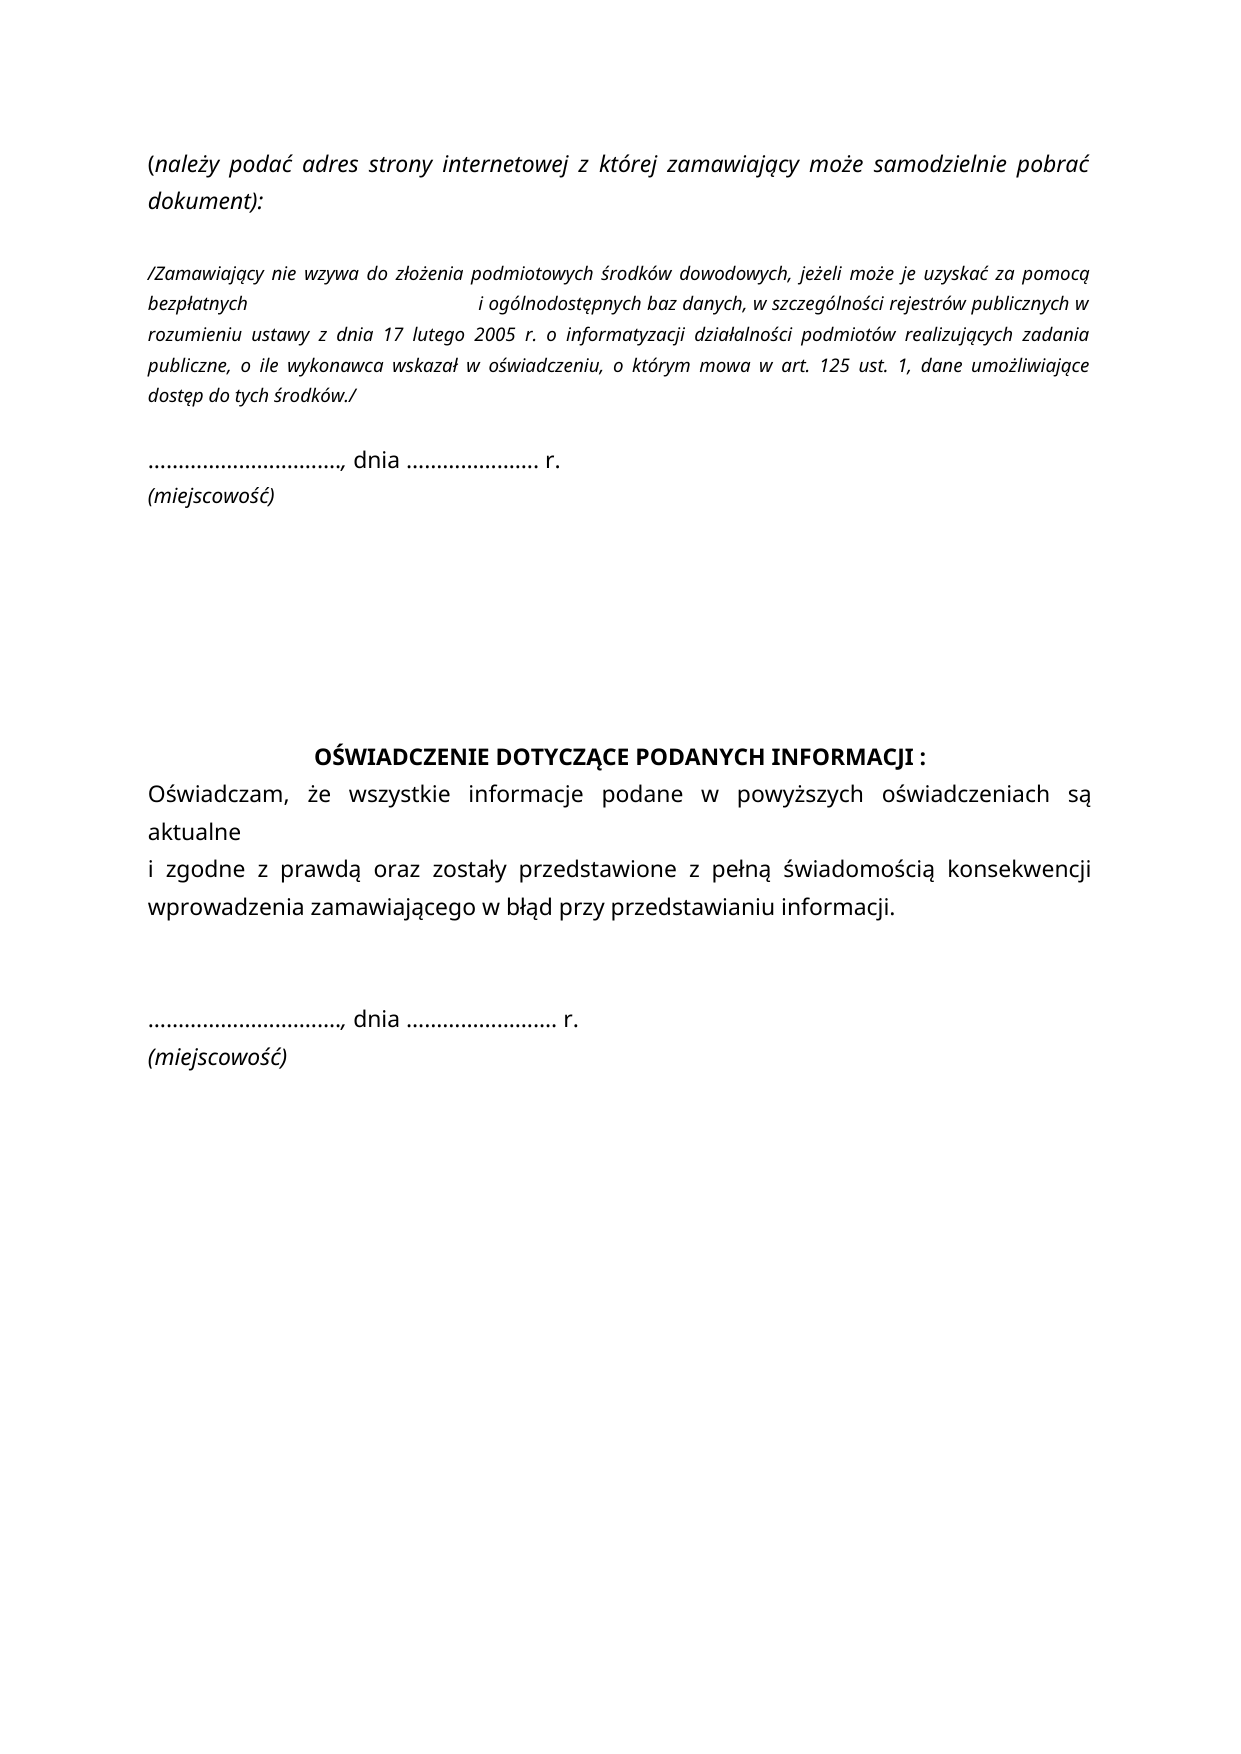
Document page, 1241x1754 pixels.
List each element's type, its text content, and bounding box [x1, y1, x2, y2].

text (miejscowość) [148, 481, 1093, 510]
text /Zamawiający nie wzywa do złożenia podmiotowych środków dowodowych, jeżeli może je uzyskać za pomocą bezpłatnych i ogólnodostępnych baz danych, w szczególności rejestrów publicznych w rozumieniu ustawy z dnia 17 lutego 2005 r. o informatyzacji działalności podmiotów realizujących zadania publiczne, o ile wykonawca wskazał w oświadczeniu, o którym mowa w art. 125 ust. 1, dane umożliwiające dostęp do tych środków./ [148, 260, 1093, 408]
text Oświadczam, że wszystkie informacje podane w powyższych oświadczeniach są aktualne i zgodne z prawdą oraz zostały przedstawione z pełną świadomością konsekwencji wprowadzenia zamawiającego w błąd przy przedstawianiu informacji. [148, 778, 1093, 922]
text (miejscowość) [148, 1040, 1093, 1072]
text …………………….……., dnia ……………………. r. [148, 1003, 1093, 1034]
text (należy podać adres strony internetowej z której zamawiający może samodzielnie pobrać dokument): [148, 148, 1093, 216]
text OŚWIADCZENIE DOTYCZĄCE PODANYCH INFORMACJI : [148, 740, 1093, 772]
text …………………….……., dnia …………………. r. [148, 444, 1093, 475]
